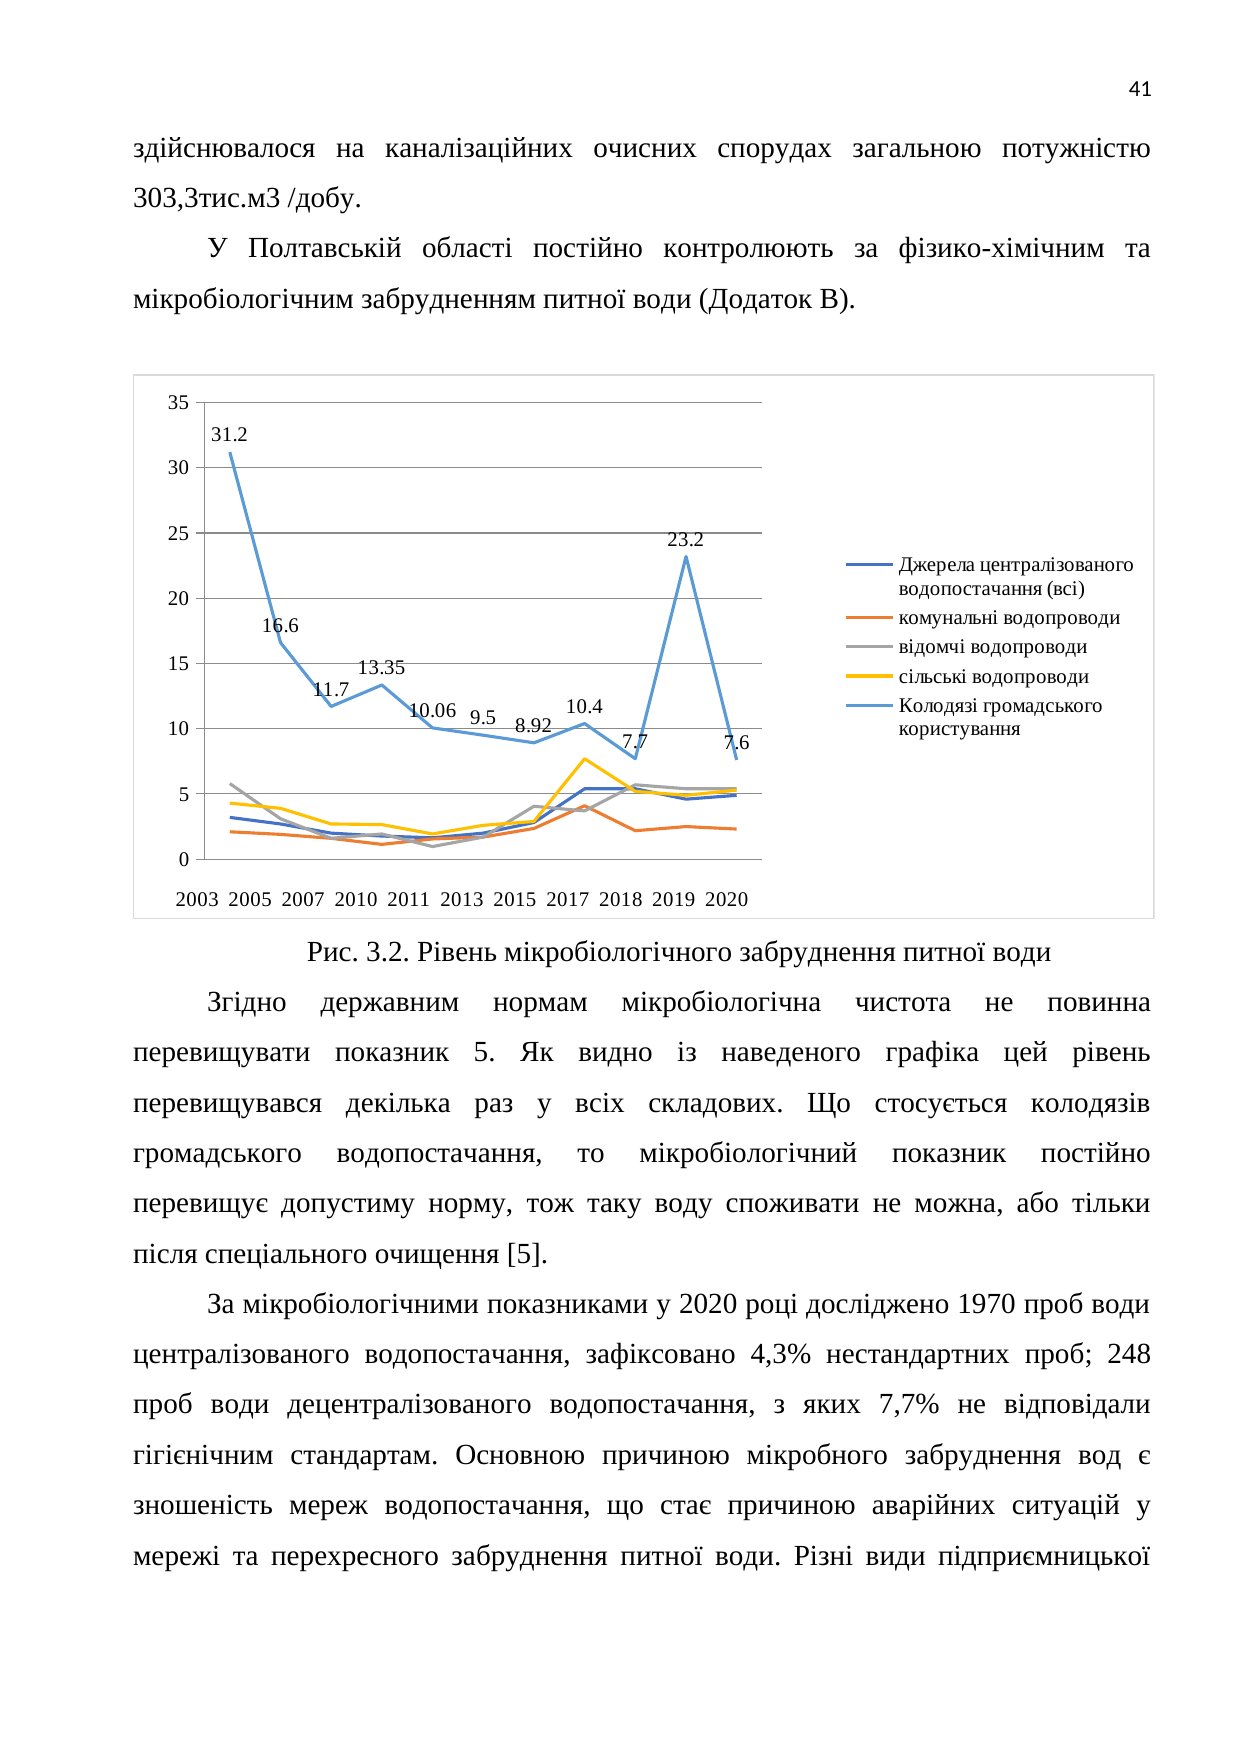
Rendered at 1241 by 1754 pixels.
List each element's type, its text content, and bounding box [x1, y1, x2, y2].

text У Полтавській області постійно контролюють за фізико-хімічним та мікробіологічним забрудненням питної води (Додаток В). [133, 230, 1152, 314]
text Згідно державним нормам мікробіологічна чистота не повинна перевищувати показник 5. Як видно із наведеного графіка цей рівень перевищувався декілька раз у всіх складових. Що стосується колодязів громадського водопостачання, то мікробіологічний показник постійно перевищує допустиму норму, тож таку воду споживати не можна, або тільки після спеціального очищення [5]. [133, 984, 1152, 1269]
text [133, 130, 1152, 214]
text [133, 1286, 1152, 1571]
text Рис. 3.2. Рівень мікробіологічного забруднення питної води [133, 934, 1152, 967]
